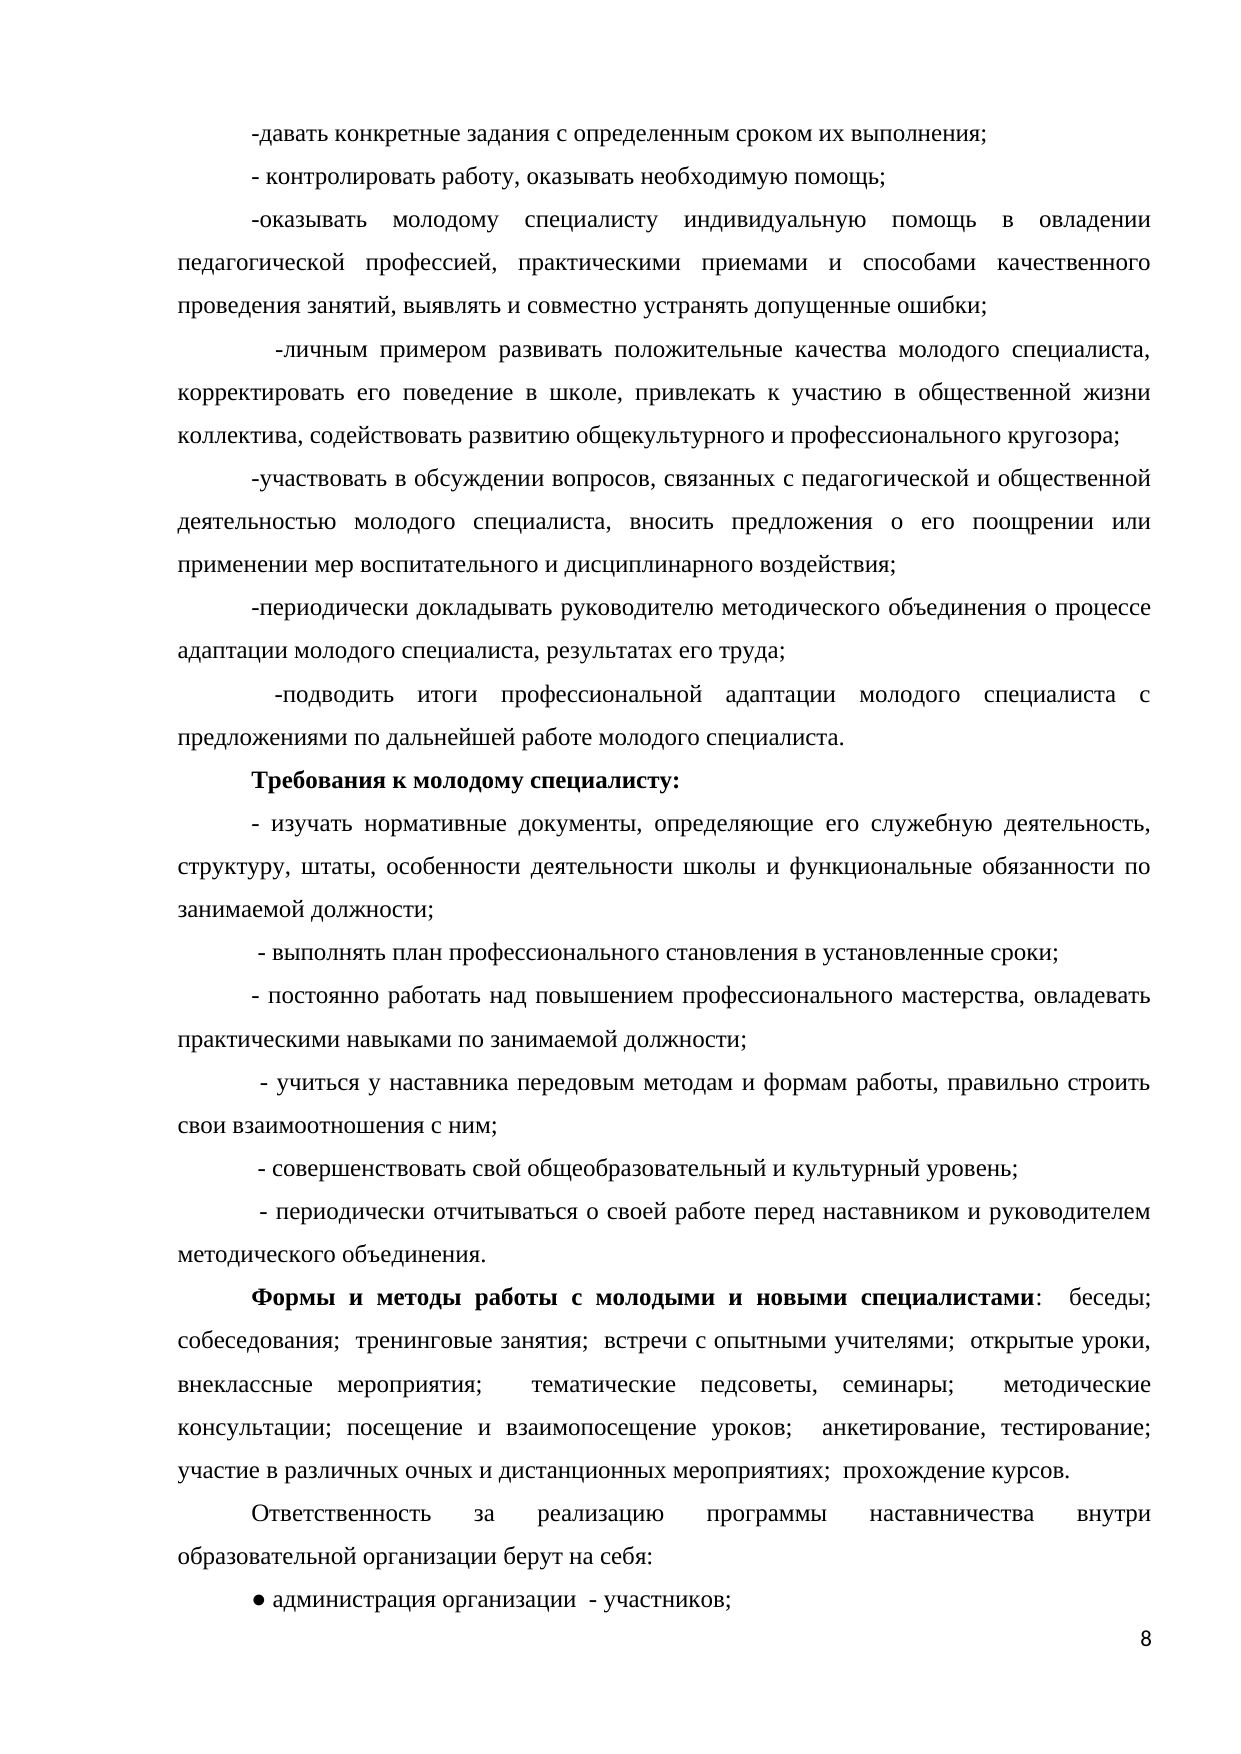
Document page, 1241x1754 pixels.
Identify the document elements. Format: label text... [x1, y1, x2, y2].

text - учиться у наставника передовым методам и формам работы, правильно строить свои взаимоотношения с ним; [177, 1067, 1152, 1139]
text -периодически докладывать руководителю методического объединения о процессе адаптации молодого специалиста, результатах его труда; [177, 592, 1152, 664]
text Требования к молодому специалисту: [177, 765, 1152, 794]
text ● администрация организации - участников; [177, 1584, 1152, 1613]
text Формы и методы работы с молодыми и новыми специалистами: беседы; собеседования; тренинговые занятия; встречи с опытными учителями; открытые уроки, внеклассные мероприятия; тематические педсоветы, семинары; методические консультации; посещение и взаимопосещение уроков; анкетирование, тестирование; участие в различных очных и дистанционных мероприятиях; прохождение курсов. [177, 1282, 1152, 1484]
text Ответственность за реализацию программы наставничества внутри образовательной организации берут на себя: [177, 1498, 1152, 1570]
text -личным примером развивать положительные качества молодого специалиста, корректировать его поведение в школе, привлекать к участию в общественной жизни коллектива, содействовать развитию общекультурного и профессионального кругозора; [177, 334, 1152, 449]
text -участвовать в обсуждении вопросов, связанных с педагогической и общественной деятельностью молодого специалиста, вносить предложения о его поощрении или применении мер воспитательного и дисциплинарного воздействия; [177, 463, 1152, 578]
text -подводить итоги профессиональной адаптации молодого специалиста с предложениями по дальнейшей работе молодого специалиста. [177, 679, 1152, 751]
text - выполнять план профессионального становления в установленные сроки; [177, 937, 1152, 966]
text - изучать нормативные документы, определяющие его служебную деятельность, структуру, штаты, особенности деятельности школы и функциональные обязанности по занимаемой должности; [177, 808, 1152, 923]
text - постоянно работать над повышением профессионального мастерства, овладевать практическими навыками по занимаемой должности; [177, 981, 1152, 1052]
text - периодически отчитываться о своей работе перед наставником и руководителем методического объединения. [177, 1196, 1152, 1268]
text -давать конкретные задания с определенным сроком их выполнения; [177, 118, 1152, 147]
text -оказывать молодому специалисту индивидуальную помощь в овладении педагогической профессией, практическими приемами и способами качественного проведения занятий, выявлять и совместно устранять допущенные ошибки; [177, 204, 1152, 319]
text - контролировать работу, оказывать необходимую помощь; [177, 161, 1152, 190]
text - совершенствовать свой общеобразовательный и культурный уровень; [177, 1153, 1152, 1182]
